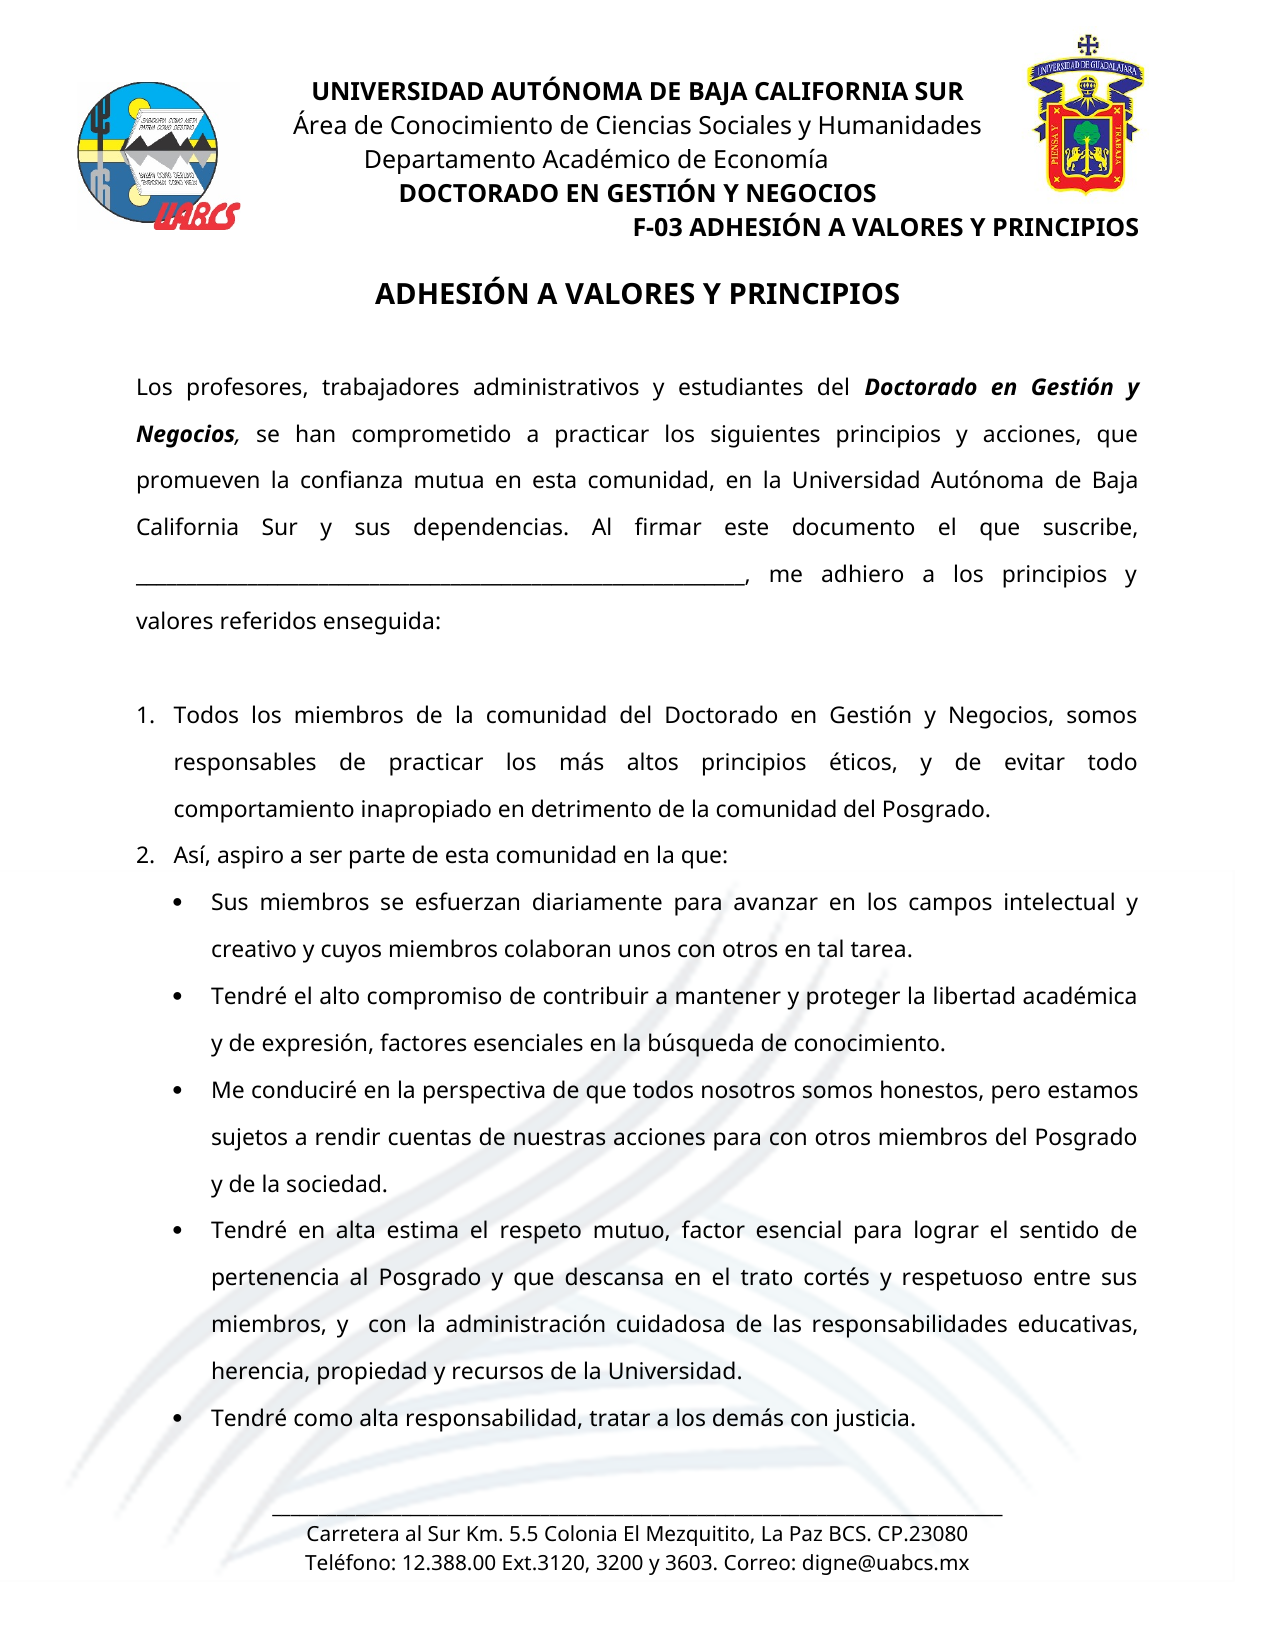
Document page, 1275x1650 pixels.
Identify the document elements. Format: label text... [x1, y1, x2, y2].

list Todos los miembros de la comunidad del Doctorado en Gestión y Negocios, somos responsables de practicar los más altos principios éticos, y de evitar todo comportamiento inapropiado en detrimento de la comunidad del Posgrado. [136, 699, 1139, 824]
subtitle ADHESIÓN A VALORES Y PRINCIPIOS [136, 273, 1139, 313]
list Tendré en alta estima el respeto mutuo, factor esencial para lograr el sentido de pertenencia al Posgrado y que descansa en el trato cortés y respetuoso entre sus miembros, y con la administración cuidadosa de las responsabilidades educativas, herencia, propiedad y recursos de la Universidad. [173, 1214, 1139, 1386]
list Así, aspiro a ser parte de esta comunidad en la que: [136, 839, 1139, 871]
text Los profesores, trabajadores administrativos y estudiantes del Doctorado en Gestión y Negocios, se han comprometido a practicar los siguientes principios y acciones, que promueven la confianza mutua en esta comunidad, en la Universidad Autónoma de Baja California Sur y sus dependencias. Al firmar este documento el que suscribe, ____________________________________________________________, me adhiero a los principios y valores referidos enseguida: [136, 371, 1139, 636]
picture [996, 26, 1175, 204]
picture [77, 82, 241, 230]
list Tendré como alta responsabilidad, tratar a los demás con justicia. [173, 1402, 1139, 1433]
list Tendré el alto compromiso de contribuir a mantener y proteger la libertad académica y de expresión, factores esenciales en la búsqueda de conocimiento. [173, 980, 1139, 1058]
list Sus miembros se esfuerzan diariamente para avanzar en los campos intelectual y creativo y cuyos miembros colaboran unos con otros en tal tarea. [173, 886, 1139, 964]
list Me conduciré en la perspectiva de que todos nosotros somos honestos, pero estamos sujetos a rendir cuentas de nuestras acciones para con otros miembros del Posgrado y de la sociedad. [173, 1074, 1139, 1199]
